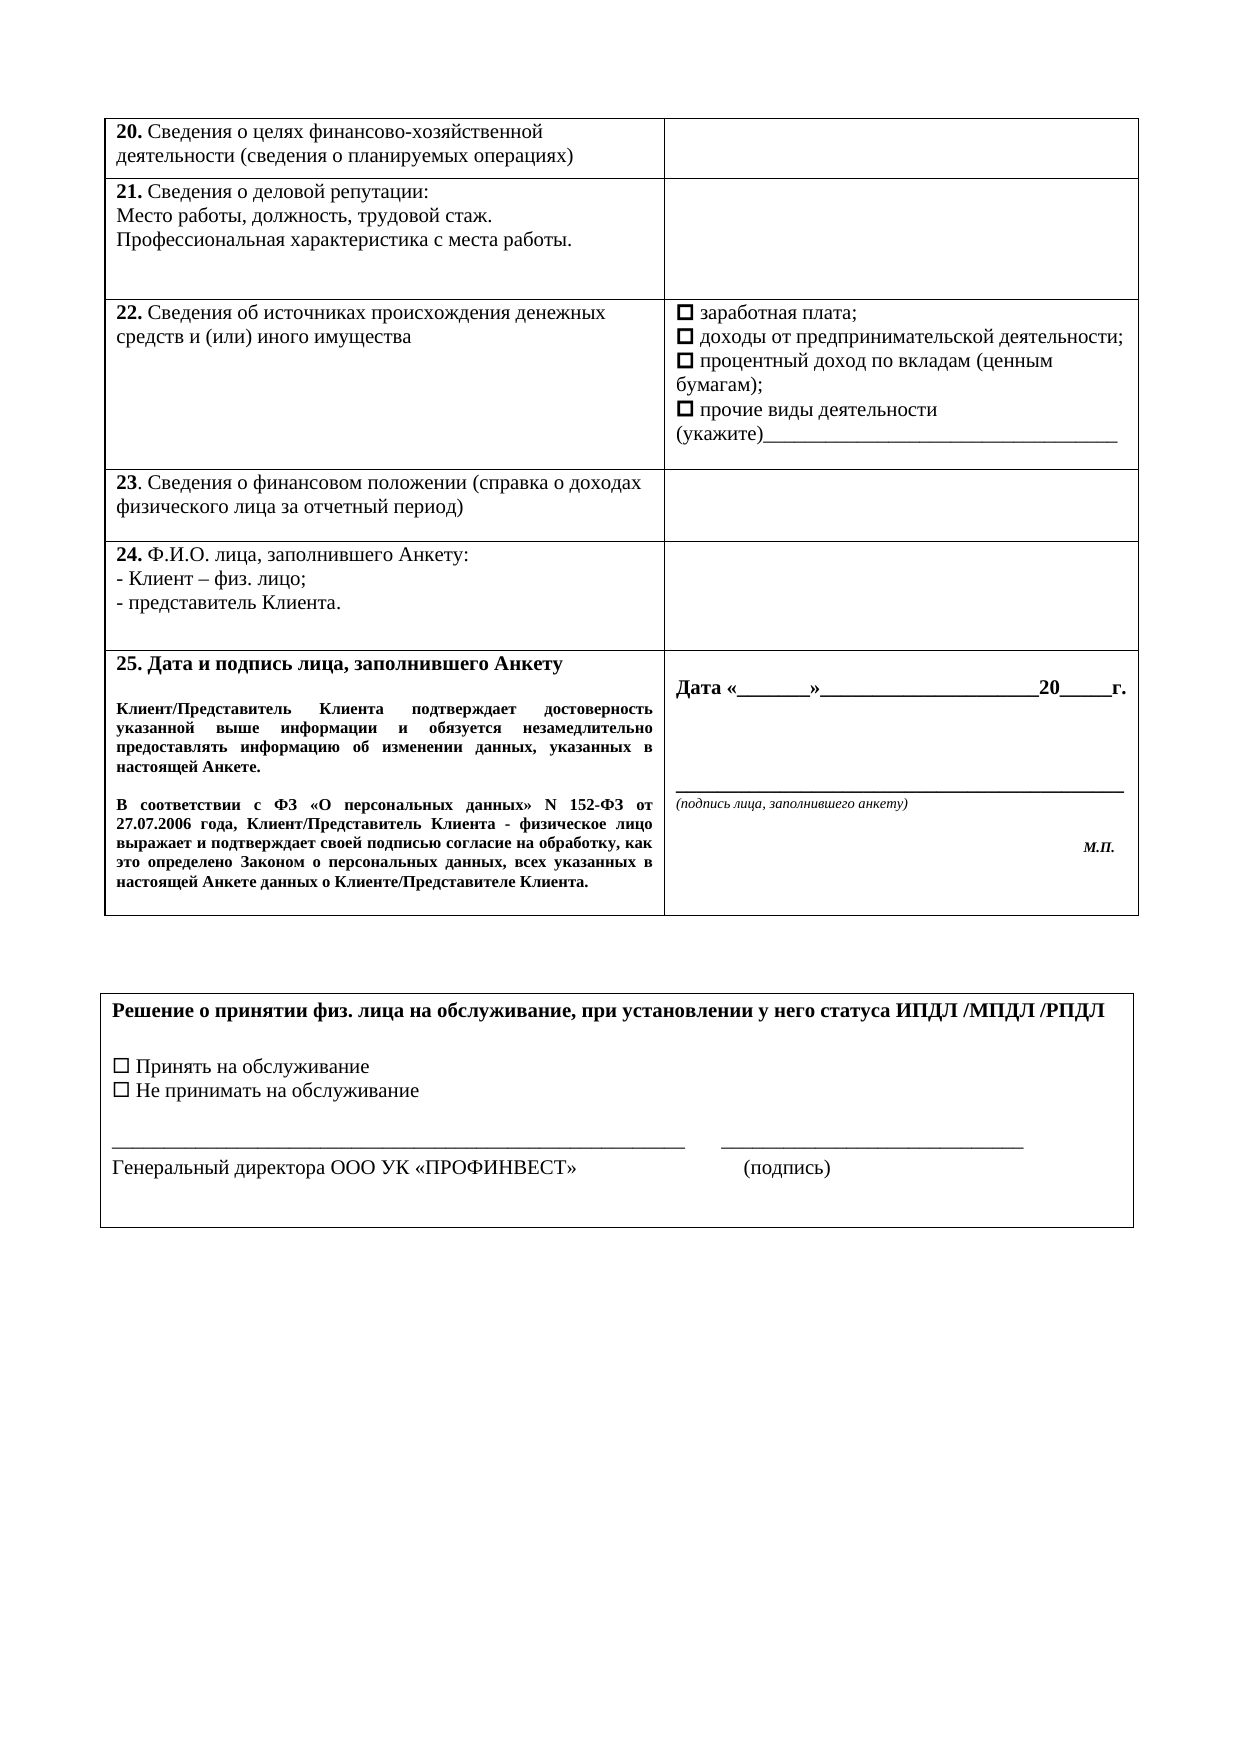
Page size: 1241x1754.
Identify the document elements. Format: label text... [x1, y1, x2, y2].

table_cell [665, 470, 1138, 541]
table_cell 25. Дата и подпись лица, заполнившего Анкету Клиент/Представитель Клиента подтверждает достоверность указанной выше информации и обязуется незамедлительно предоставлять информацию об изменении данных, указанных в настоящей Анкете. В соответствии с ФЗ «О персональных данных» N 152-ФЗ от 27.07.2006 года, Клиент/Представитель Клиента - физическое лицо выражает и подтверждает своей подписью согласие на обработку, как это определено Законом о персональных данных, всех указанных в настоящей Анкете данных о Клиенте/Представителе Клиента. [106, 651, 664, 915]
table_cell 22. Сведения об источниках происхождения денежных средств и (или) иного имущества [106, 300, 664, 469]
table_cell Дата «_______»_____________________20_____г. ___________________________________________ (подпись лица, заполнившего анкету) М.П. [665, 651, 1138, 915]
table_cell заработная плата; доходы от предпринимательской деятельности; процентный доход по вкладам (ценным бумагам); прочие виды деятельности (укажите)__________________________________ [665, 300, 1138, 469]
table_cell [665, 179, 1138, 299]
table_cell [665, 119, 1138, 178]
table_header Решение о принятии физ. лица на обслуживание, при установлении у него статуса ИПДЛ /МПДЛ /РПДЛ Принять на обслуживание Не принимать на обслуживание _______________________________________________________ _____________________________ Генеральный директора ООО УК «ПРОФИНВЕСТ» (подпись) [101, 994, 1133, 1227]
table_cell 23. Сведения о финансовом положении (справка о доходах физического лица за отчетный период) [106, 470, 664, 541]
table_cell 21. Сведения о деловой репутации: Место работы, должность, трудовой стаж. Профессиональная характеристика с места работы. [106, 179, 664, 299]
table_cell [665, 542, 1138, 650]
table_cell 24. Ф.И.О. лица, заполнившего Анкету: - Клиент – физ. лицо; - представитель Клиента. [106, 542, 664, 650]
table_cell 20. Сведения о целях финансово-хозяйственной деятельности (сведения о планируемых операциях) [106, 119, 664, 178]
